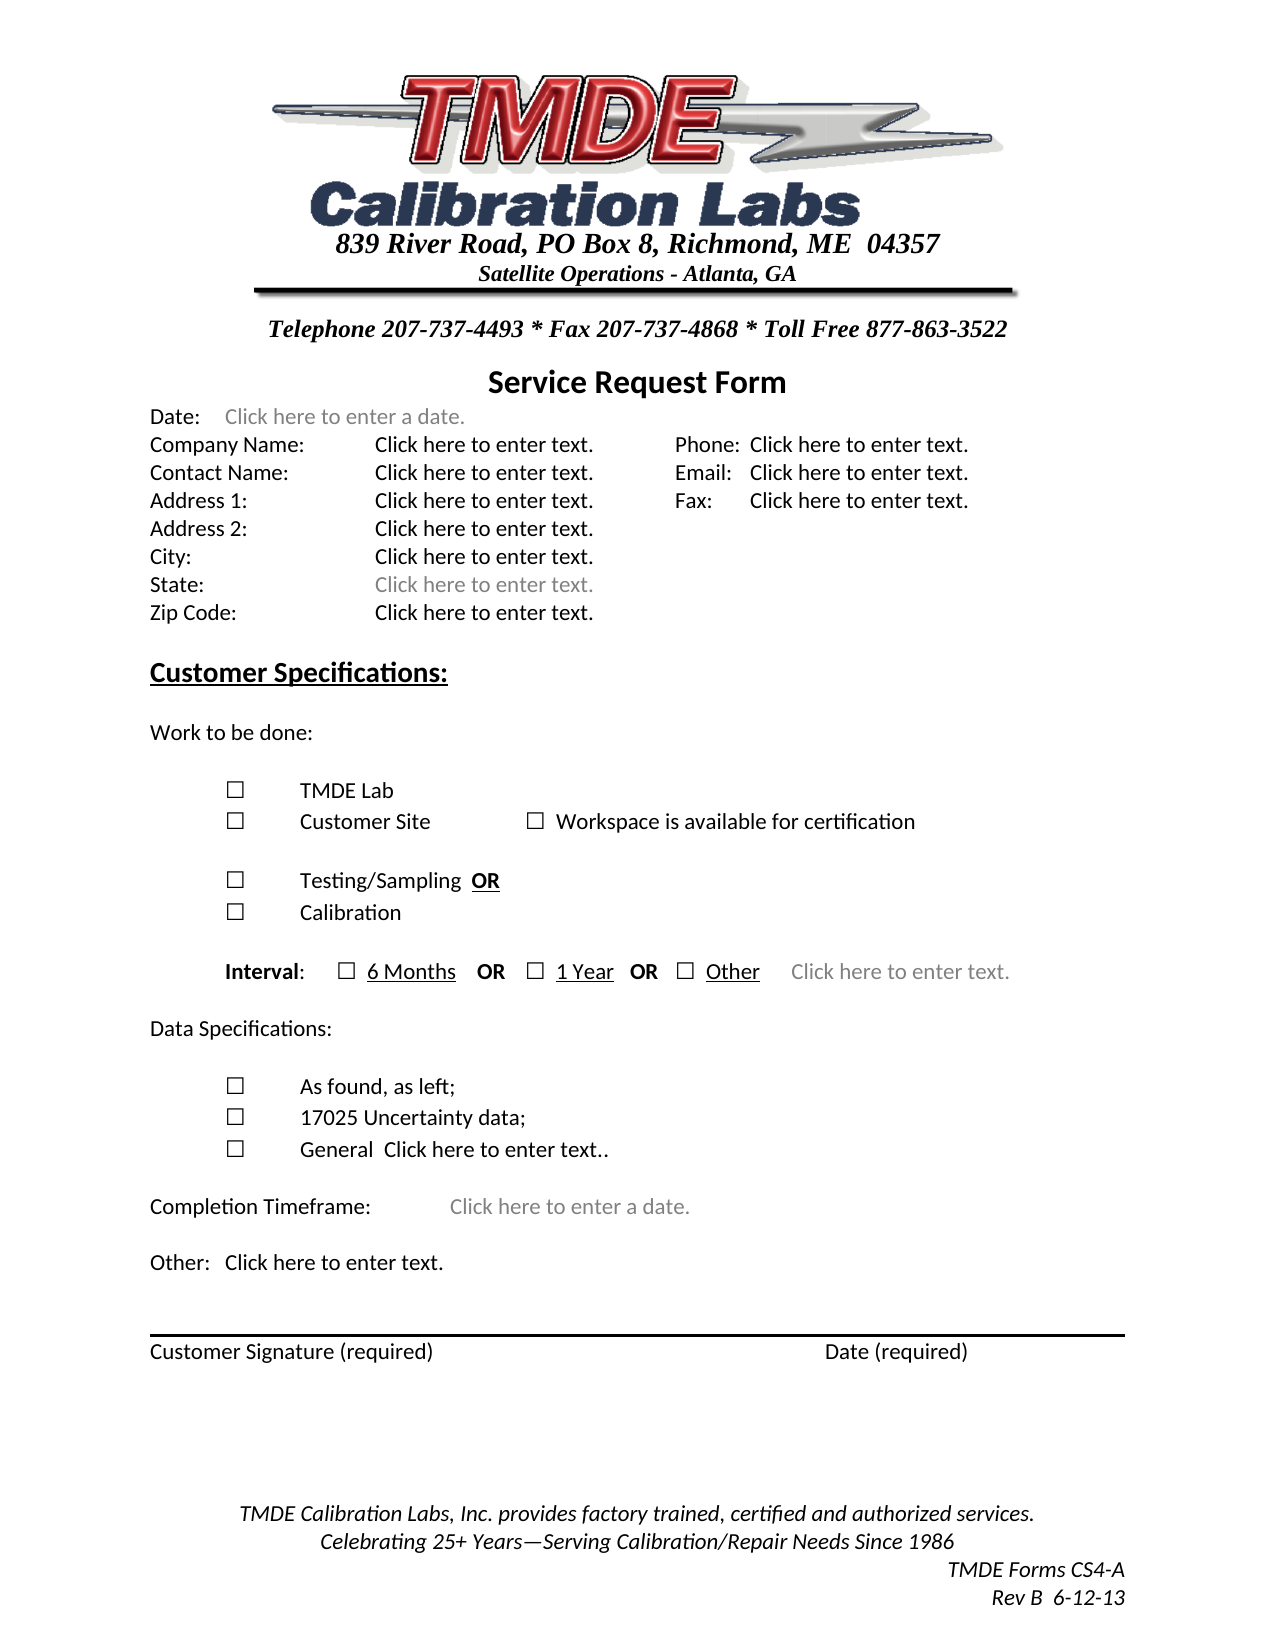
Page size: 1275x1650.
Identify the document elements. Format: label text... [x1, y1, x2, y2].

text Address 1: Fax: [150, 486, 1125, 514]
text Contact Name: Email: [150, 458, 1125, 486]
text Zip Code: [150, 598, 1125, 626]
text Completion Timeframe: [150, 1192, 1125, 1220]
text Service Request Form [150, 361, 1125, 402]
text TMDE Lab [150, 774, 1125, 805]
text Company Name: Phone: [150, 430, 1125, 458]
text Date: [150, 402, 1125, 430]
text State: [150, 570, 1125, 598]
text As found, as left; [150, 1070, 1125, 1101]
text Customer Signature (required) Date (required) [150, 1337, 1125, 1365]
text Work to be done: [150, 718, 1125, 746]
text 17025 Uncertainty data; [150, 1101, 1125, 1132]
text Data Specifications: [150, 1014, 1125, 1042]
text City: [150, 542, 1125, 570]
text Customer Site Workspace is available for certification [150, 805, 1125, 836]
text Calibration [150, 895, 1125, 927]
text General . [150, 1132, 1125, 1164]
text Interval: 6 Months OR 1 Year OR Other [150, 955, 1181, 986]
text Testing/Sampling OR [150, 864, 1125, 895]
text Customer Specifications: [150, 654, 1125, 689]
text Other: [150, 1248, 1125, 1276]
text Address 2: [150, 514, 1125, 542]
picture [254, 286, 1021, 304]
